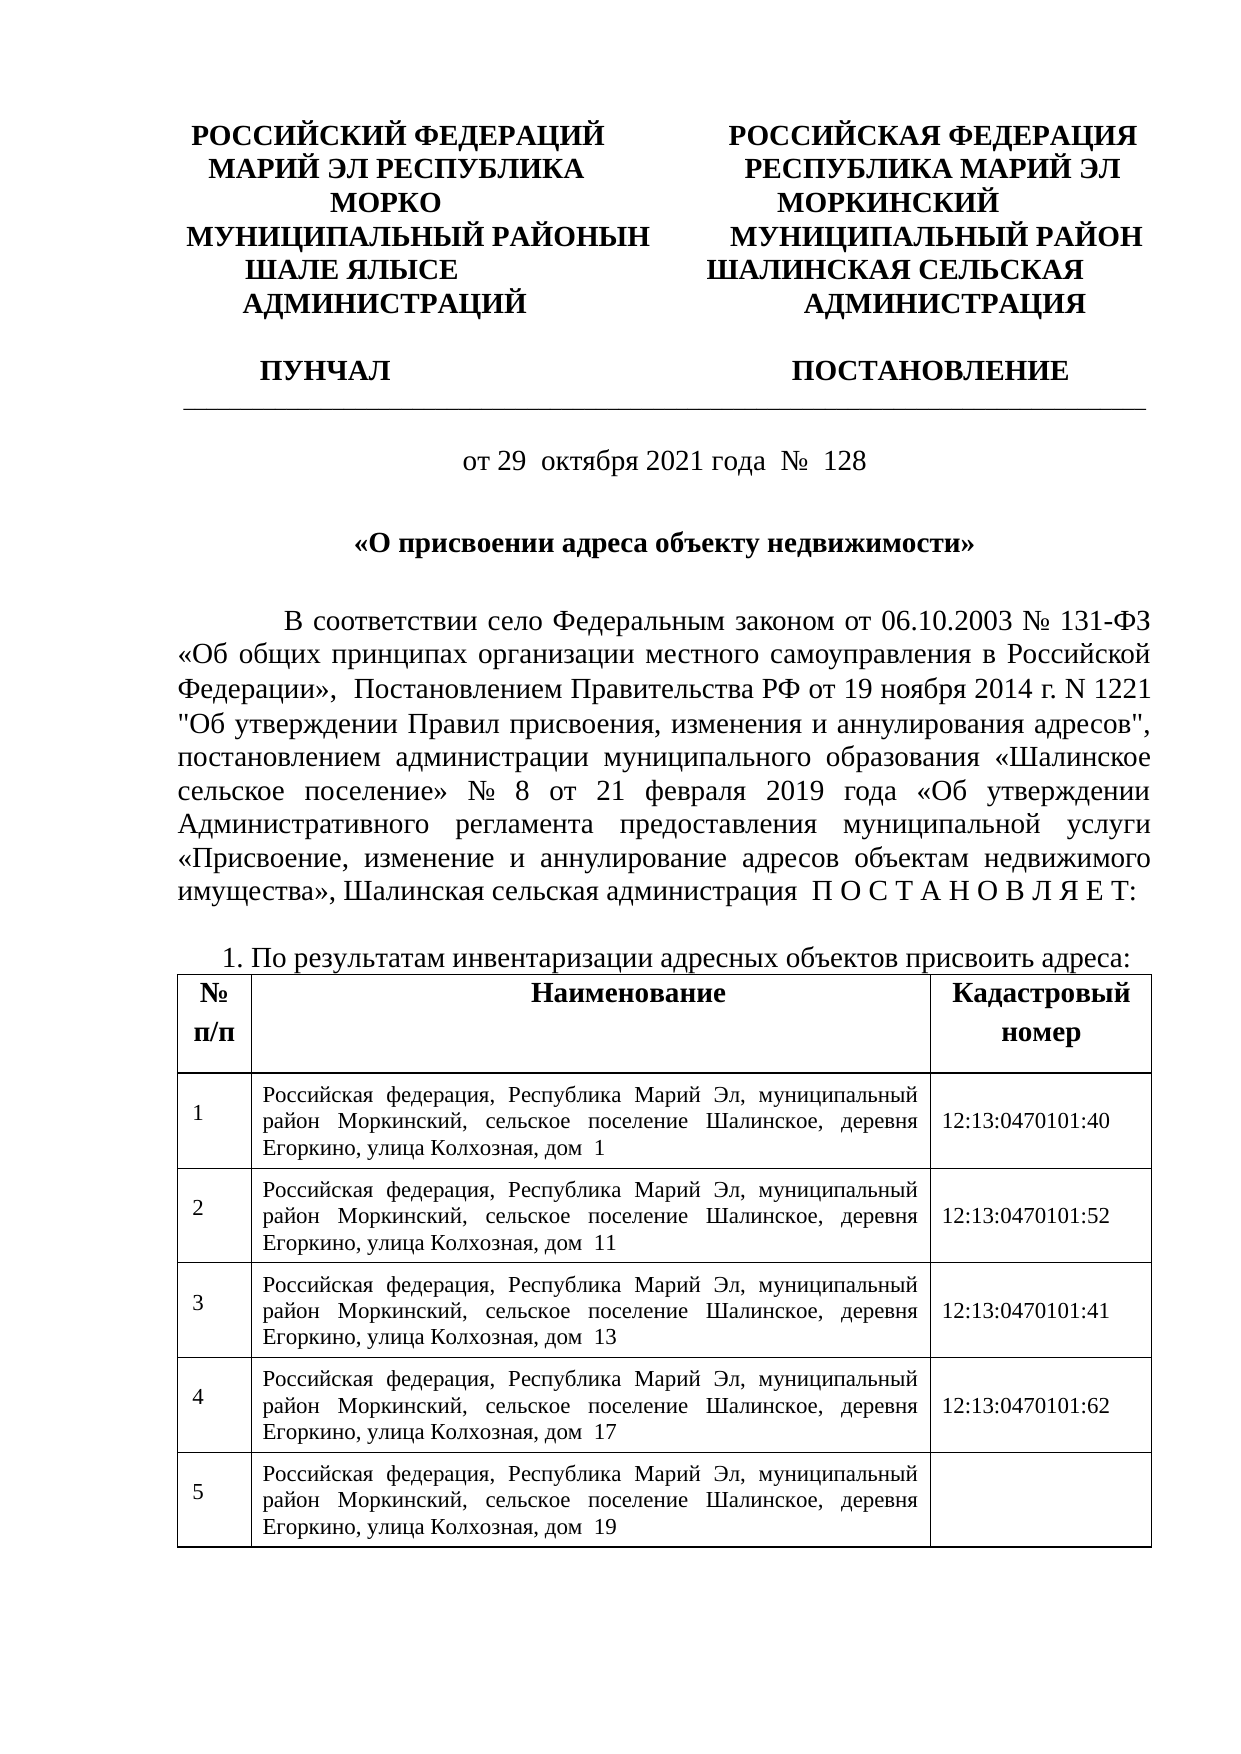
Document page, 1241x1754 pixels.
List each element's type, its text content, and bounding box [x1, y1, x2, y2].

table_header 1 [178, 1074, 251, 1168]
table_cell [931, 1453, 1151, 1546]
text от 29 октября 2021 года № 128 [177, 443, 1152, 477]
table_cell Российская федерация, Республика Марий Эл, муниципальный район Моркинский, сельское поселение Шалинское, деревня Егоркино, улица Колхозная, дом 13 [252, 1263, 930, 1357]
table_cell 2 [178, 1169, 251, 1262]
table_cell 12:13:0470101:41 [931, 1263, 1151, 1357]
table_cell 12:13:0470101:62 [931, 1358, 1151, 1452]
text АДМИНИСТРАЦИЙ АДМИНИСТРАЦИЯ [177, 286, 1152, 319]
text ____________________________________________________________________________________ [177, 386, 1152, 413]
table_header Российская федерация, Республика Марий Эл, муниципальный район Моркинский, сельское поселение Шалинское, деревня Егоркино, улица Колхозная, дом 1 [252, 1074, 930, 1168]
text ПУНЧАЛ ПОСТАНОВЛЕНИЕ [177, 353, 1152, 386]
title В соответствии село Федеральным законом от 06.10.2003 № 131-ФЗ «Об общих принципах организации местного самоуправления в Российской Федерации», Постановлением Правительства РФ от 19 ноября 2014 г. N 1221 "Об утверждении Правил присвоения, изменения и аннулирования адресов", постановлением администрации муниципального образования «Шалинское сельское поселение» № 8 от 21 февраля 2019 года «Об утверждении Административного регламента предоставления муниципальной услуги «Присвоение, изменение и аннулирование адресов объектам недвижимого имущества», Шалинская сельская администрация П О С Т А Н О В Л Я Е Т: [177, 603, 1152, 706]
table_header 12:13:0470101:40 [931, 1074, 1151, 1168]
table_cell 5 [178, 1453, 251, 1546]
text МОРКО МОРКИНСКИЙ МУНИЦИПАЛЬНЫЙ РАЙОНЫН МУНИЦИПАЛЬНЫЙ РАЙОН [177, 185, 1152, 252]
table_header Кадастровый номер [931, 975, 1151, 1072]
table_header № п/п [178, 975, 251, 1072]
title В соответствии село Федеральным законом от 06.10.2003 № 131-ФЗ «Об общих принципах организации местного самоуправления в Российской Федерации», Постановлением Правительства РФ от 19 ноября 2014 г. N 1221 "Об утверждении Правил присвоения, изменения и аннулирования адресов", постановлением администрации муниципального образования «Шалинское сельское поселение» № 8 от 21 февраля 2019 года «Об утверждении Административного регламента предоставления муниципальной услуги «Присвоение, изменение и аннулирование адресов объектам недвижимого имущества», Шалинская сельская администрация П О С Т А Н О В Л Я Е Т: [177, 739, 1152, 907]
table_cell 4 [178, 1358, 251, 1452]
table_cell Российская федерация, Республика Марий Эл, муниципальный район Моркинский, сельское поселение Шалинское, деревня Егоркино, улица Колхозная, дом 17 [252, 1358, 930, 1452]
list 1. По результатам инвентаризации адресных объектов присвоить адреса: [177, 941, 1152, 974]
table_cell Российская федерация, Республика Марий Эл, муниципальный район Моркинский, сельское поселение Шалинское, деревня Егоркино, улица Колхозная, дом 19 [252, 1453, 930, 1546]
text РОССИЙСКИЙ ФЕДЕРАЦИЙ РОССИЙСКАЯ ФЕДЕРАЦИЯ [177, 118, 1152, 152]
table_cell 3 [178, 1263, 251, 1357]
table_cell 12:13:0470101:52 [931, 1169, 1151, 1262]
table_header Наименование [252, 975, 930, 1072]
text «О присвоении адреса объекту недвижимости» [177, 526, 1152, 559]
table_cell Российская федерация, Республика Марий Эл, муниципальный район Моркинский, сельское поселение Шалинское, деревня Егоркино, улица Колхозная, дом 11 [252, 1169, 930, 1262]
text МАРИЙ ЭЛ РЕСПУБЛИКА РЕСПУБЛИКА МАРИЙ ЭЛ [177, 152, 1152, 185]
text ШАЛЕ ЯЛЫСЕ ШАЛИНСКАЯ СЕЛЬСКАЯ [177, 252, 1152, 286]
